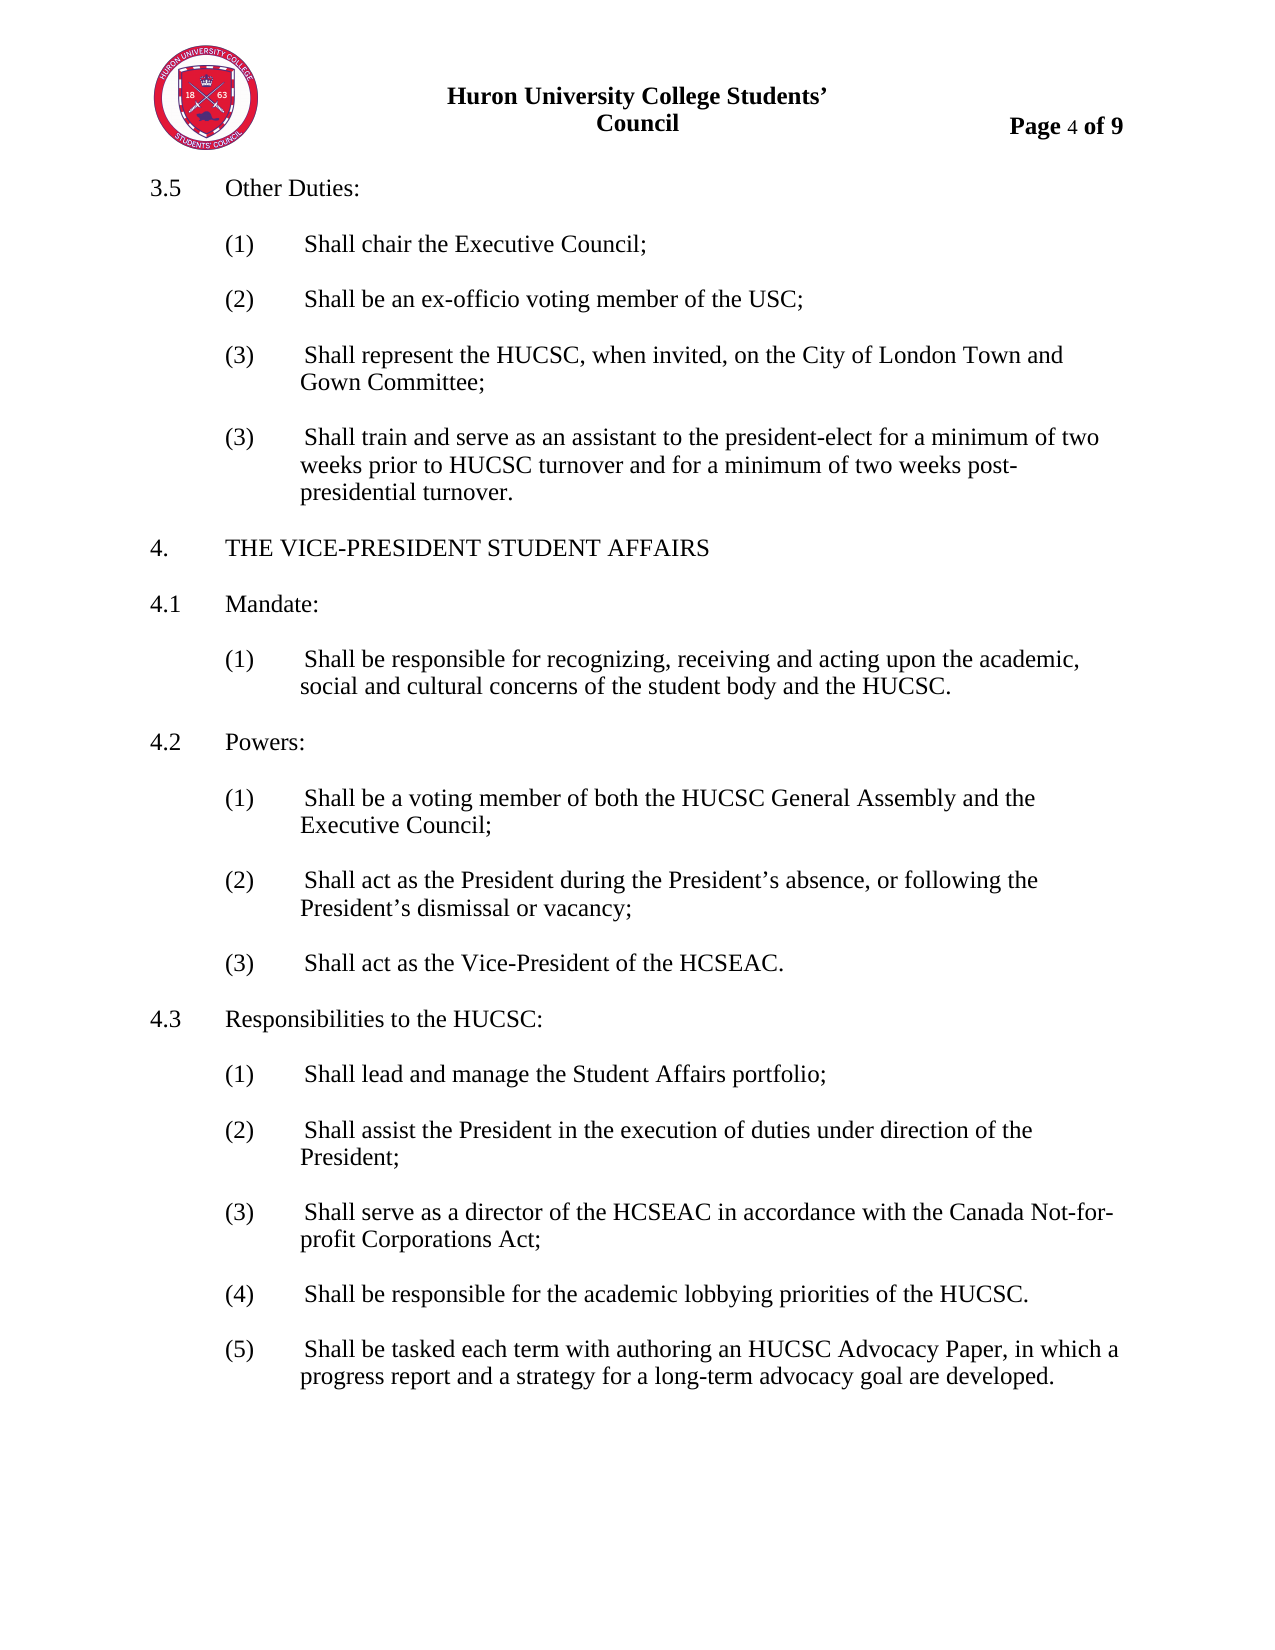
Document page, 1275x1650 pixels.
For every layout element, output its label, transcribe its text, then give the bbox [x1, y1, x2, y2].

text 4. THE VICE-PRESIDENT STUDENT AFFAIRS [150, 533, 1135, 562]
text (3) Shall act as the Vice-President of the HCSEAC. [225, 948, 1135, 977]
text President’s dismissal or vacancy; [300, 894, 1135, 921]
text Executive Council; [300, 812, 1135, 839]
text 4.1 Mandate: [150, 589, 1135, 617]
text 4.3 Responsibilities to the HUCSC: [150, 1004, 1135, 1032]
text (3) Shall represent the HUCSC, when invited, on the City of London Town and [225, 340, 1135, 369]
text President; [300, 1144, 1135, 1171]
text 3.5 Other Duties: [150, 173, 1135, 202]
text (2) Shall be an ex-officio voting member of the USC; [225, 284, 1135, 313]
text (3) Shall train and serve as an assistant to the president-elect for a minimum of two weeks prior to HUCSC turnover and for a minimum of two weeks post- presidential turnover. [225, 423, 1116, 506]
text (2) Shall act as the President during the President’s absence, or following the [225, 866, 1135, 894]
text (5) Shall be tasked each term with authoring an HUCSC Advocacy Paper, in which a progress report and a strategy for a long-term advocacy goal are developed. [225, 1336, 1128, 1390]
text Gown Committee; [300, 369, 1135, 396]
text (1) Shall be a voting member of both the HUCSC General Assembly and the [225, 783, 1135, 812]
text (2) Shall assist the President in the execution of duties under direction of the [225, 1115, 1135, 1144]
text (1) Shall be responsible for recognizing, receiving and acting upon the academic, social and cultural concerns of the student body and the HUCSC. [225, 646, 1087, 700]
picture [149, 41, 263, 155]
text (3) Shall serve as a director of the HCSEAC in accordance with the Canada Not-for- profit Corporations Act; [225, 1199, 1123, 1253]
text (1) Shall lead and manage the Student Affairs portfolio; [225, 1059, 1135, 1088]
text (1) Shall chair the Executive Council; [225, 229, 1135, 258]
text (4) Shall be responsible for the academic lobbying priorities of the HUCSC. [225, 1279, 1135, 1308]
text 4.2 Powers: [150, 727, 1135, 756]
